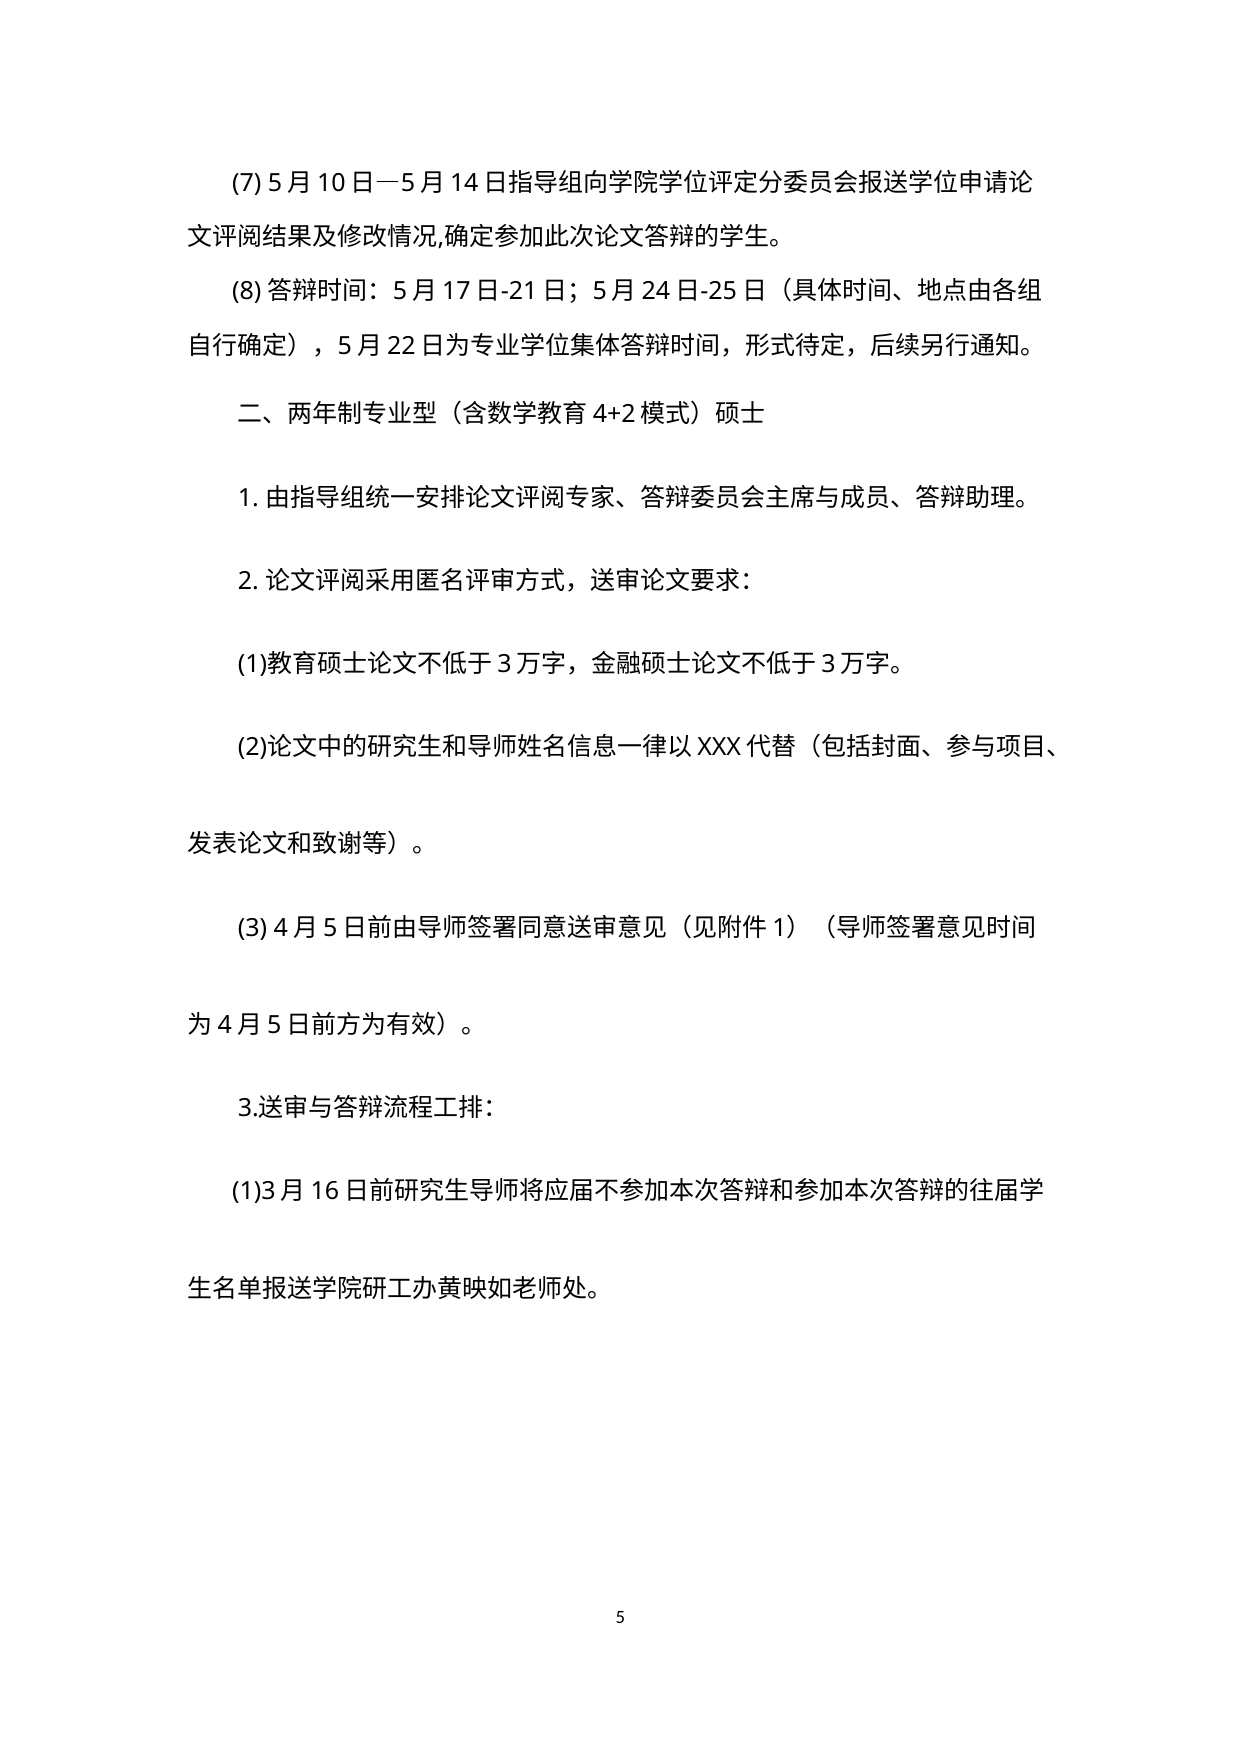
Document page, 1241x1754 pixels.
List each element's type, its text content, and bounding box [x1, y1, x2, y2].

text (1)教育硕士论文不低于3万字，金融硕士论文不低于3万字。 [187, 629, 1053, 694]
text (8) 答辩时间：5月17日-21日；5月24日-25日（具体时间、地点由各组自行确定），5月22日为专业学位集体答辩时间，形式待定，后续另行通知。 [187, 271, 1053, 361]
text 3.送审与答辩流程工排： [187, 1073, 1053, 1138]
text (7) 5月10日—5月14日指导组向学院学位评定分委员会报送学位申请论文评阅结果及修改情况,确定参加此次论文答辩的学生。 [187, 162, 1053, 253]
text (1)3月16日前研究生导师将应届不参加本次答辩和参加本次答辩的往届学生名单报送学院研工办黄映如老师处。 [187, 1156, 1053, 1319]
text (3) 4月5日前由导师签署同意送审意见（见附件1）（导师签署意见时间为4月5日前方为有效）。 [187, 893, 1053, 1055]
text 1. 由指导组统一安排论文评阅专家、答辩委员会主席与成员、答辩助理。 [187, 463, 1053, 528]
text 2. 论文评阅采用匿名评审方式，送审论文要求： [187, 546, 1053, 611]
text 二、两年制专业型（含数学教育4+2模式）硕士 [187, 379, 1053, 444]
text (2)论文中的研究生和导师姓名信息一律以XXX代替（包括封面、参与项目、发表论文和致谢等）。 [187, 712, 1053, 874]
